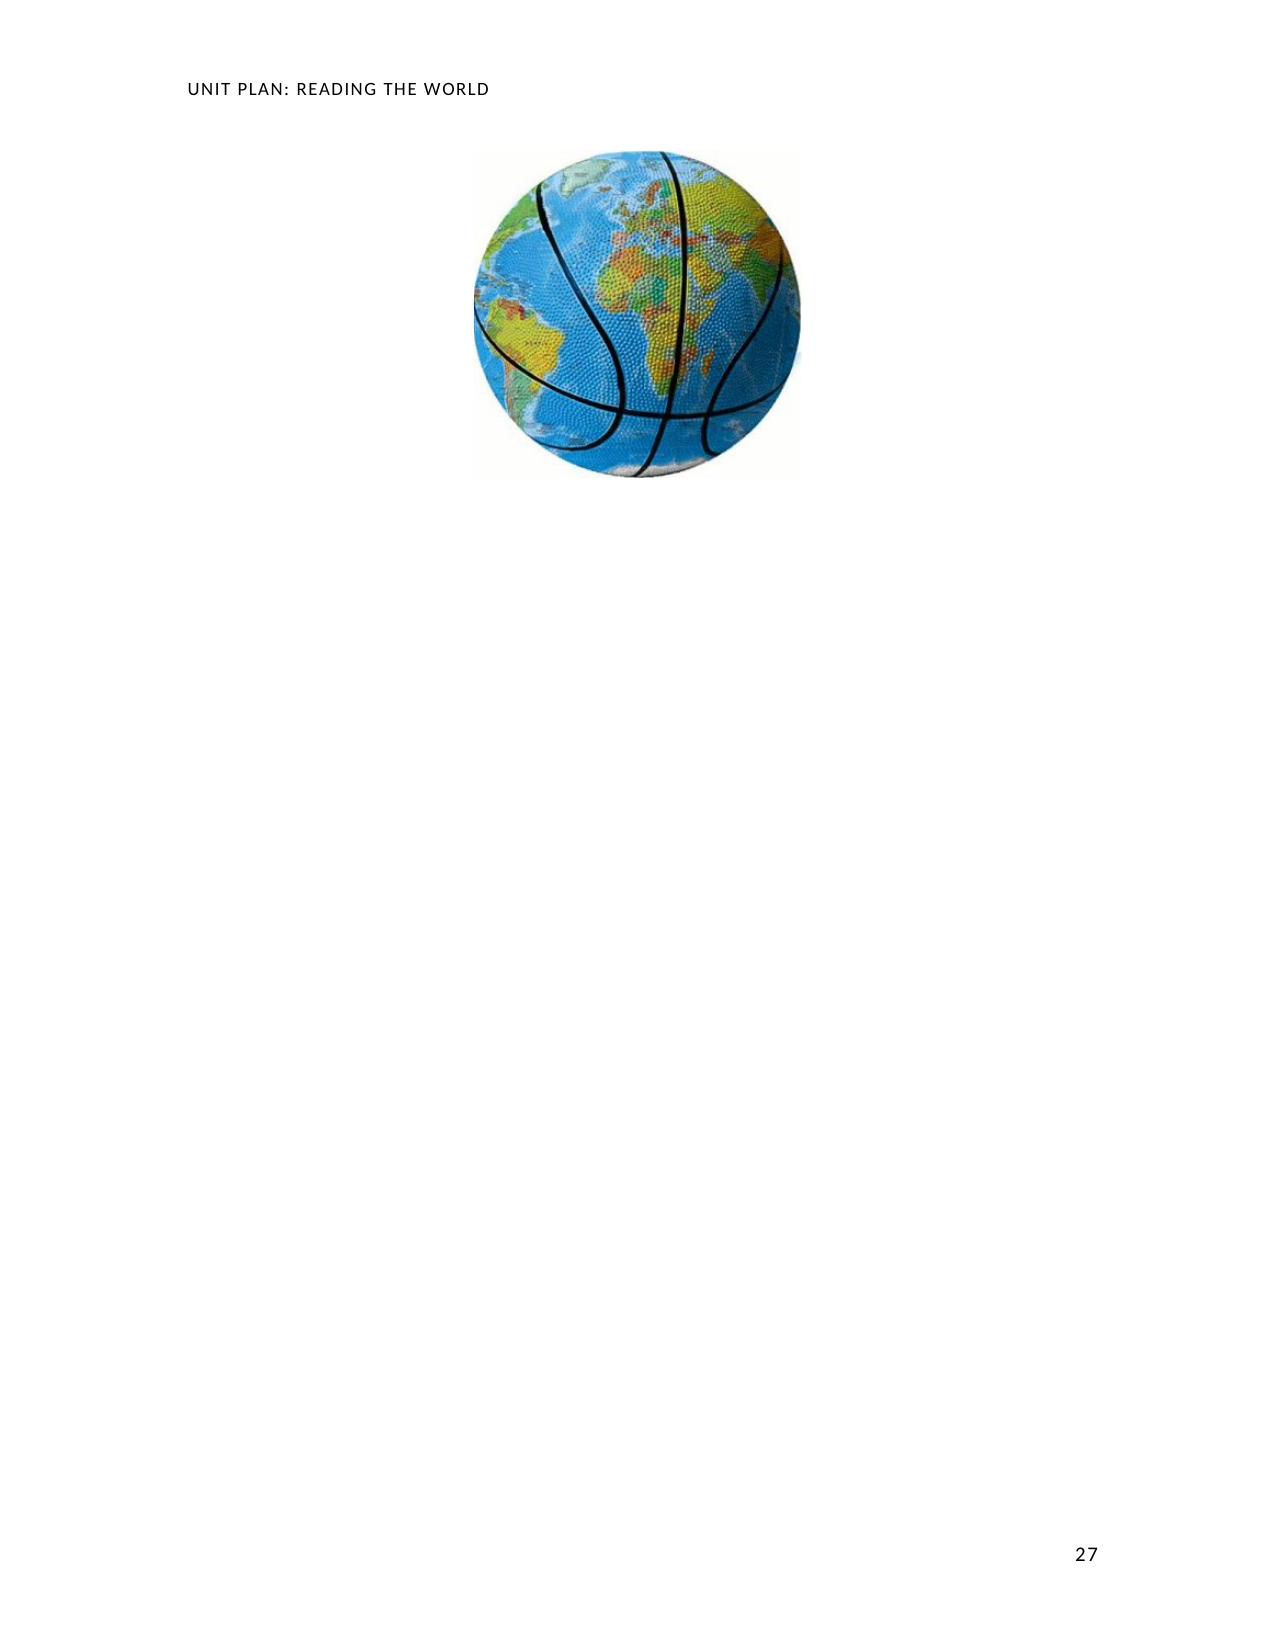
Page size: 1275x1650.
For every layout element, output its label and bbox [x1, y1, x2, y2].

picture [473, 150, 802, 478]
